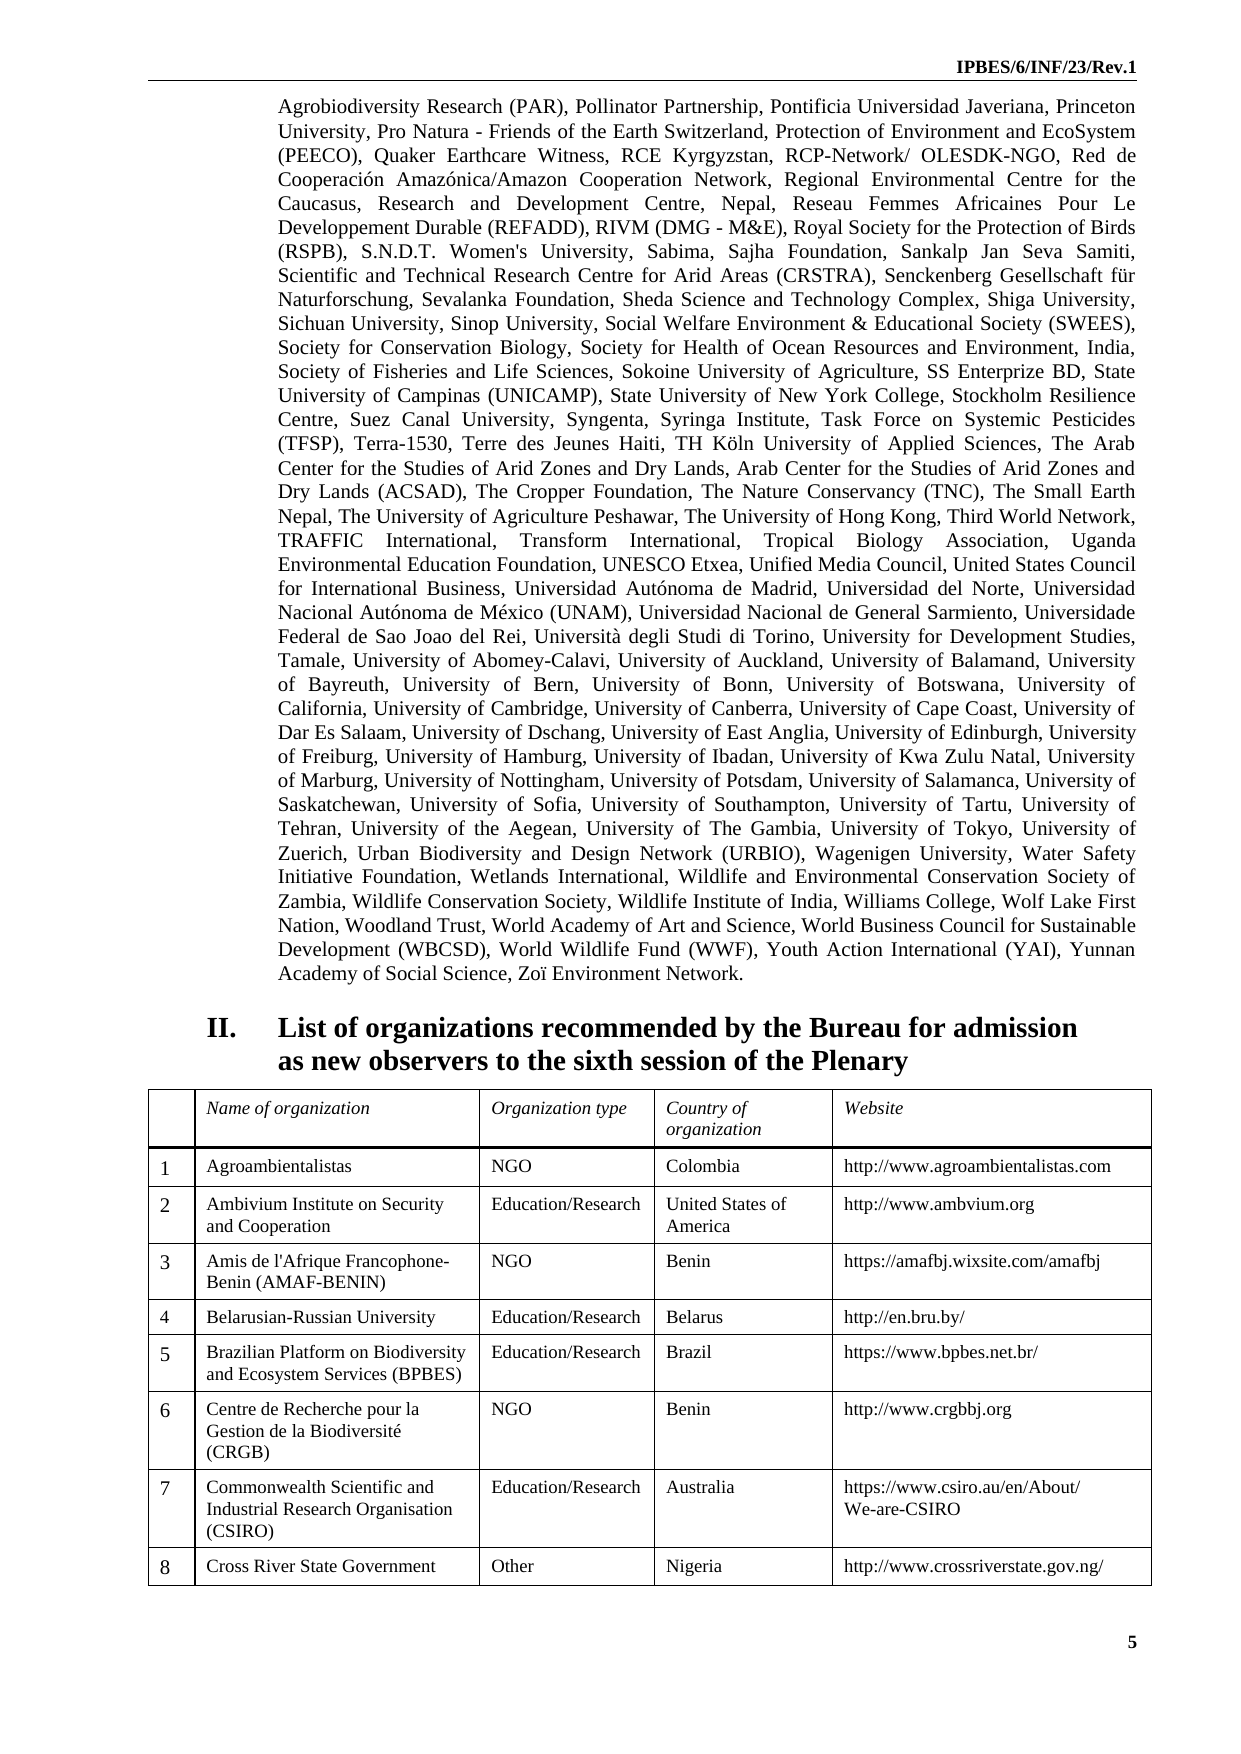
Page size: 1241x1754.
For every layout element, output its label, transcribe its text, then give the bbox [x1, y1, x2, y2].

table_header Name of organization [196, 1090, 479, 1146]
table_cell NGO [480, 1149, 654, 1186]
table_cell Education/Research [480, 1470, 654, 1547]
table_cell http://en.bru.by/ [833, 1300, 1151, 1334]
table_cell Education/Research [480, 1335, 654, 1391]
table_header Organization type [480, 1090, 654, 1146]
table_cell Belarusian-Russian University [196, 1300, 479, 1334]
table_cell Brazil [655, 1335, 832, 1391]
table_cell 3 [149, 1244, 194, 1299]
text II. List of organizations recommended by the Bureau for admission as new observers to the sixth session of the Plenary [148, 1010, 1107, 1077]
table_cell Agroambientalistas [196, 1149, 479, 1186]
table_cell 8 [149, 1548, 194, 1585]
table_cell 5 [149, 1335, 194, 1391]
table_cell Education/Research [480, 1187, 654, 1242]
table_cell Ambivium Institute on Security and Cooperation [196, 1187, 479, 1242]
table_cell 7 [149, 1470, 194, 1547]
table_header Website [833, 1090, 1151, 1146]
table_cell Australia [655, 1470, 832, 1547]
table_header [149, 1090, 194, 1146]
table_cell Amis de l'Afrique Francophone- Benin (AMAF-BENIN) [196, 1244, 479, 1299]
table_cell Colombia [655, 1149, 832, 1186]
table_cell https://www.csiro.au/en/About/ We-are-CSIRO [833, 1470, 1151, 1547]
table_cell Brazilian Platform on Biodiversity and Ecosystem Services (BPBES) [196, 1335, 479, 1391]
table_cell Centre de Recherche pour la Gestion de la Biodiversité (CRGB) [196, 1392, 479, 1469]
table_cell Nigeria [655, 1548, 832, 1585]
table_cell http://www.crgbbj.org [833, 1392, 1151, 1469]
table_cell Other [480, 1548, 654, 1585]
table_cell 6 [149, 1392, 194, 1469]
table_cell Benin [655, 1244, 832, 1299]
table_cell http://www.ambvium.org [833, 1187, 1151, 1242]
table_cell https://www.bpbes.net.br/ [833, 1335, 1151, 1391]
table_cell NGO [480, 1392, 654, 1469]
table_cell http://www.agroambientalistas.com [833, 1149, 1151, 1186]
table_cell Commonwealth Scientific and Industrial Research Organisation (CSIRO) [196, 1470, 479, 1547]
table_cell Education/Research [480, 1300, 654, 1334]
table_cell http://www.crossriverstate.gov.ng/ [833, 1548, 1151, 1585]
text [278, 94, 1137, 985]
table_header Country of organization [655, 1090, 832, 1146]
table_cell Cross River State Government [196, 1548, 479, 1585]
table_cell Belarus [655, 1300, 832, 1334]
table_cell Benin [655, 1392, 832, 1469]
table_cell https://amafbj.wixsite.com/amafbj [833, 1244, 1151, 1299]
table_cell 2 [149, 1187, 194, 1242]
table_cell United States of America [655, 1187, 832, 1242]
table_cell 4 [149, 1300, 194, 1334]
table_cell NGO [480, 1244, 654, 1299]
table_cell 1 [149, 1149, 194, 1186]
